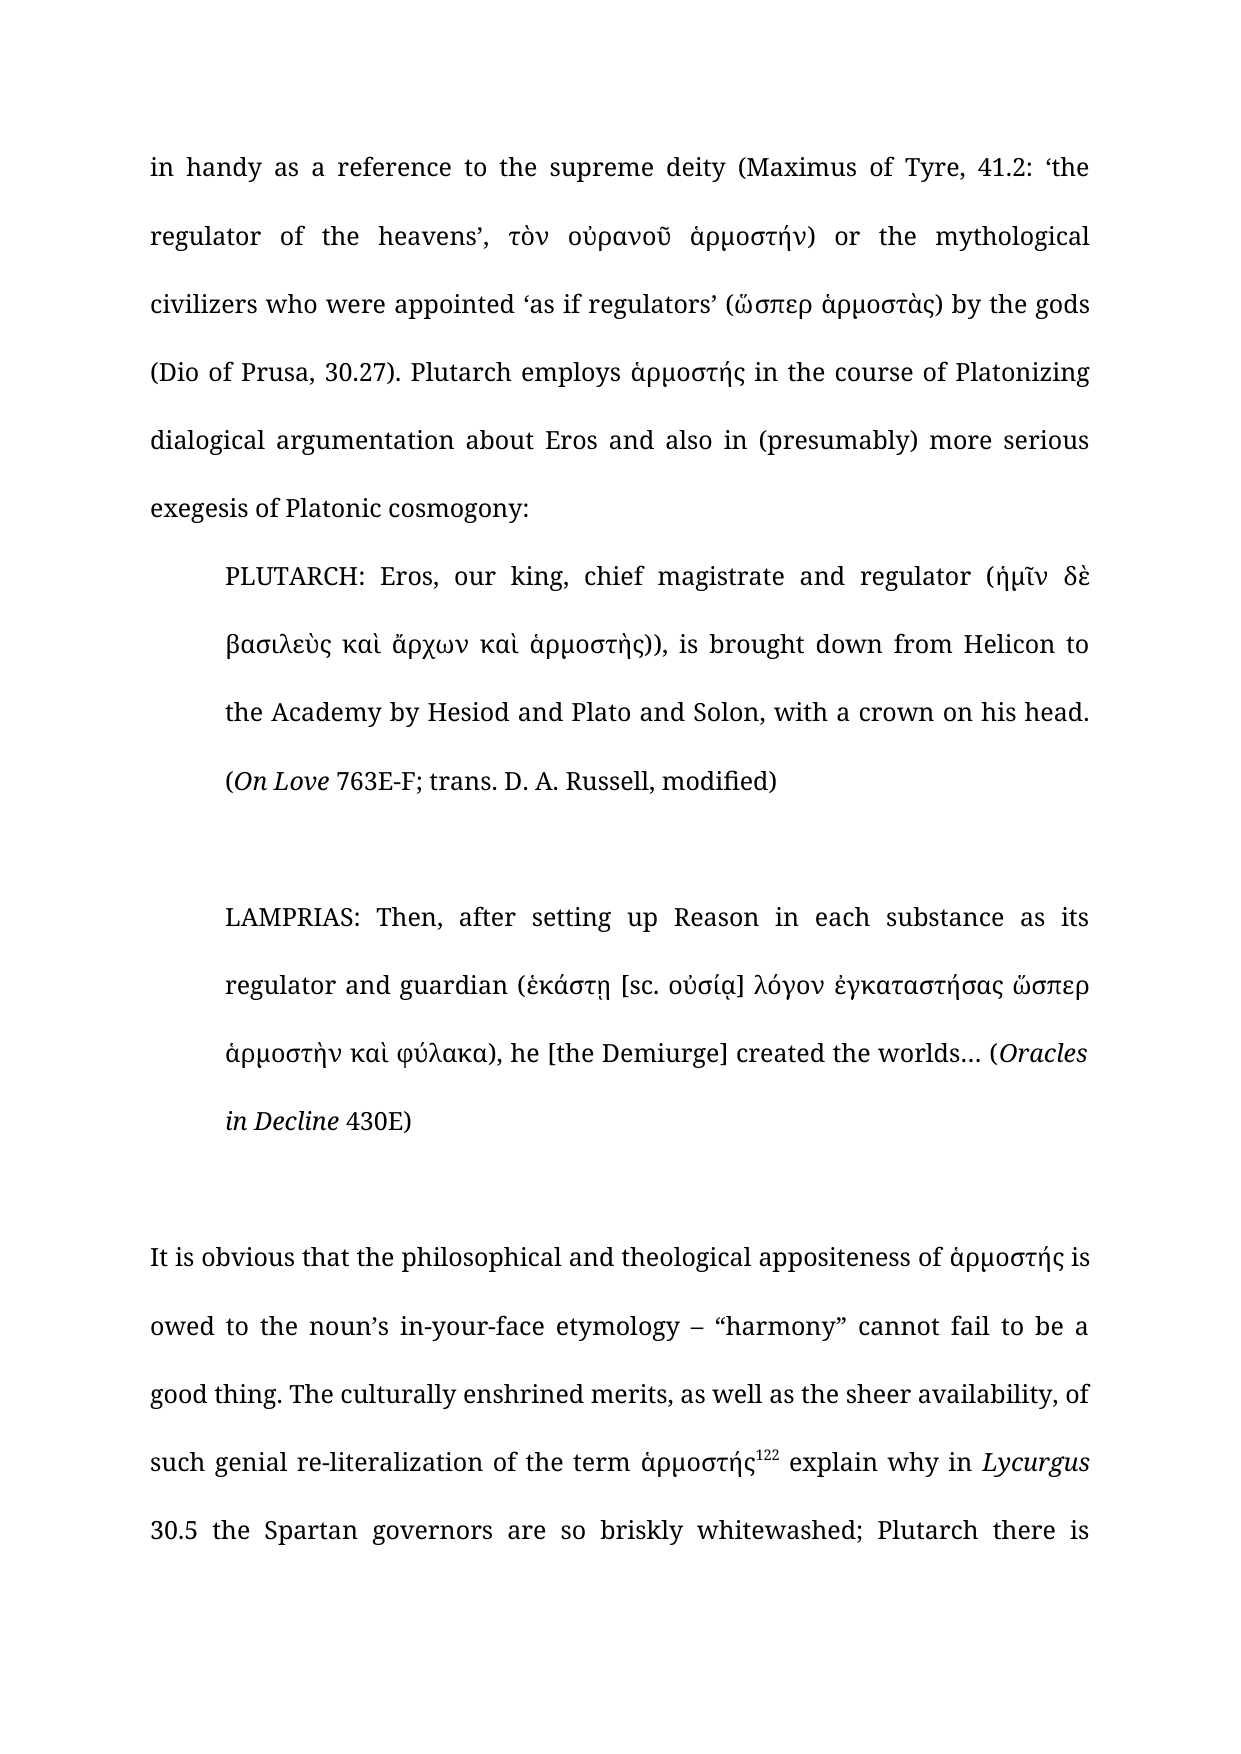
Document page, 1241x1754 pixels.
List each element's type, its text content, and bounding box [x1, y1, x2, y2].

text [150, 1240, 1090, 1547]
text LAMPRIAS: Then, after setting up Reason in each substance as its regulator and guardian (ἑκάστῃ [sc. οὐσίᾳ] λόγον ἐγκαταστήσας ὥσπερ ἁρμοστὴν καὶ φύλακα), he [the Demiurge] created the worlds… (Oracles in Decline 430E) [225, 899, 1090, 1138]
text PLUTARCH: Eros, our king, chief magistrate and regulator (ἡμῖν δὲ βασιλεὺς καὶ ἄρχων καὶ ἁρμοστὴς)), is brought down from Helicon to the Academy by Hesiod and Plato and Solon, with a crown on his head. (On Love 763E-F; trans. D. A. Russell, modified) [225, 559, 1090, 797]
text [150, 150, 1090, 525]
